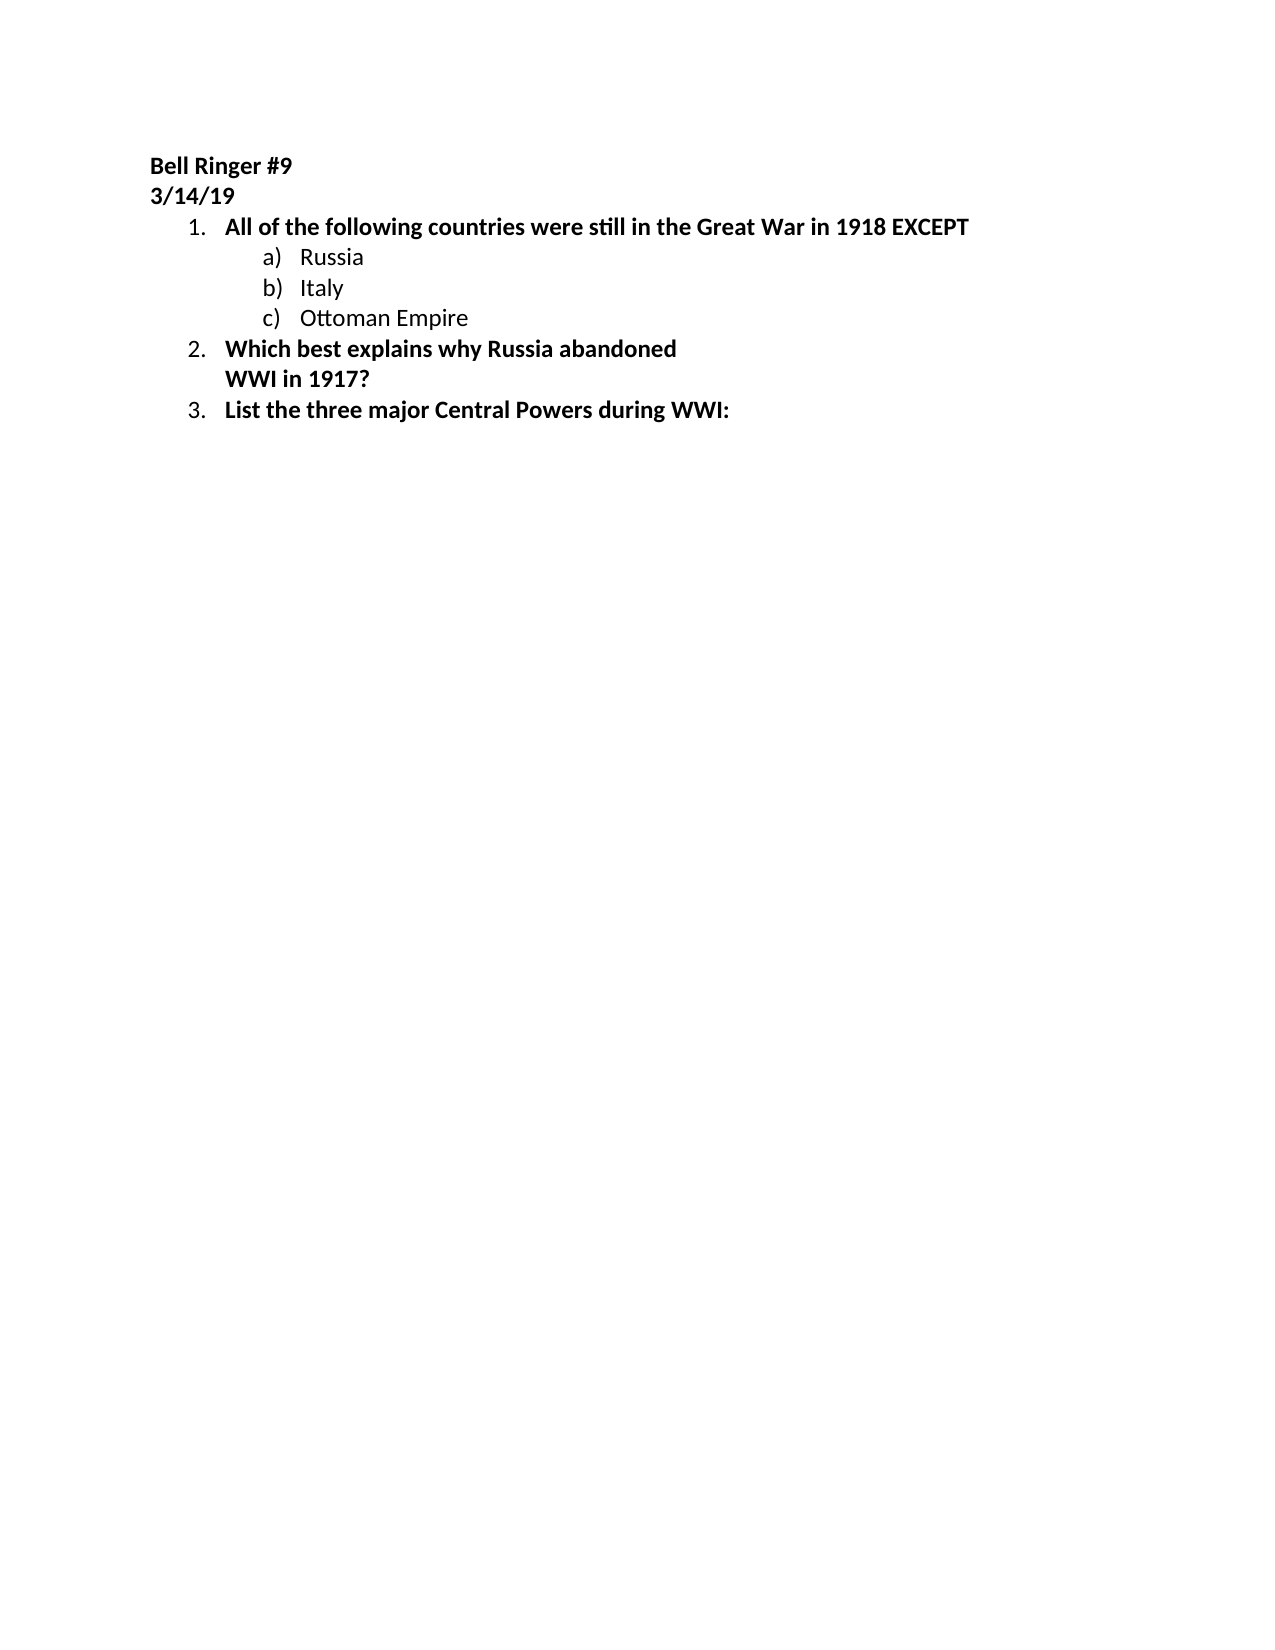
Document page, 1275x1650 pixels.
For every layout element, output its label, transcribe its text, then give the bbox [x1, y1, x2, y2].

text 3/14/19 [150, 181, 1125, 211]
list Ottoman Empire [262, 303, 1125, 333]
list List the three major Central Powers during WWI: [187, 394, 1125, 425]
list Italy [262, 272, 1125, 303]
list Russia [262, 242, 1125, 272]
list All of the following countries were still in the Great War in 1918 EXCEPT [187, 211, 1125, 242]
list Which best explains why Russia abandoned WWI in 1917? [187, 333, 1125, 394]
text Bell Ringer #9 [150, 150, 1125, 181]
